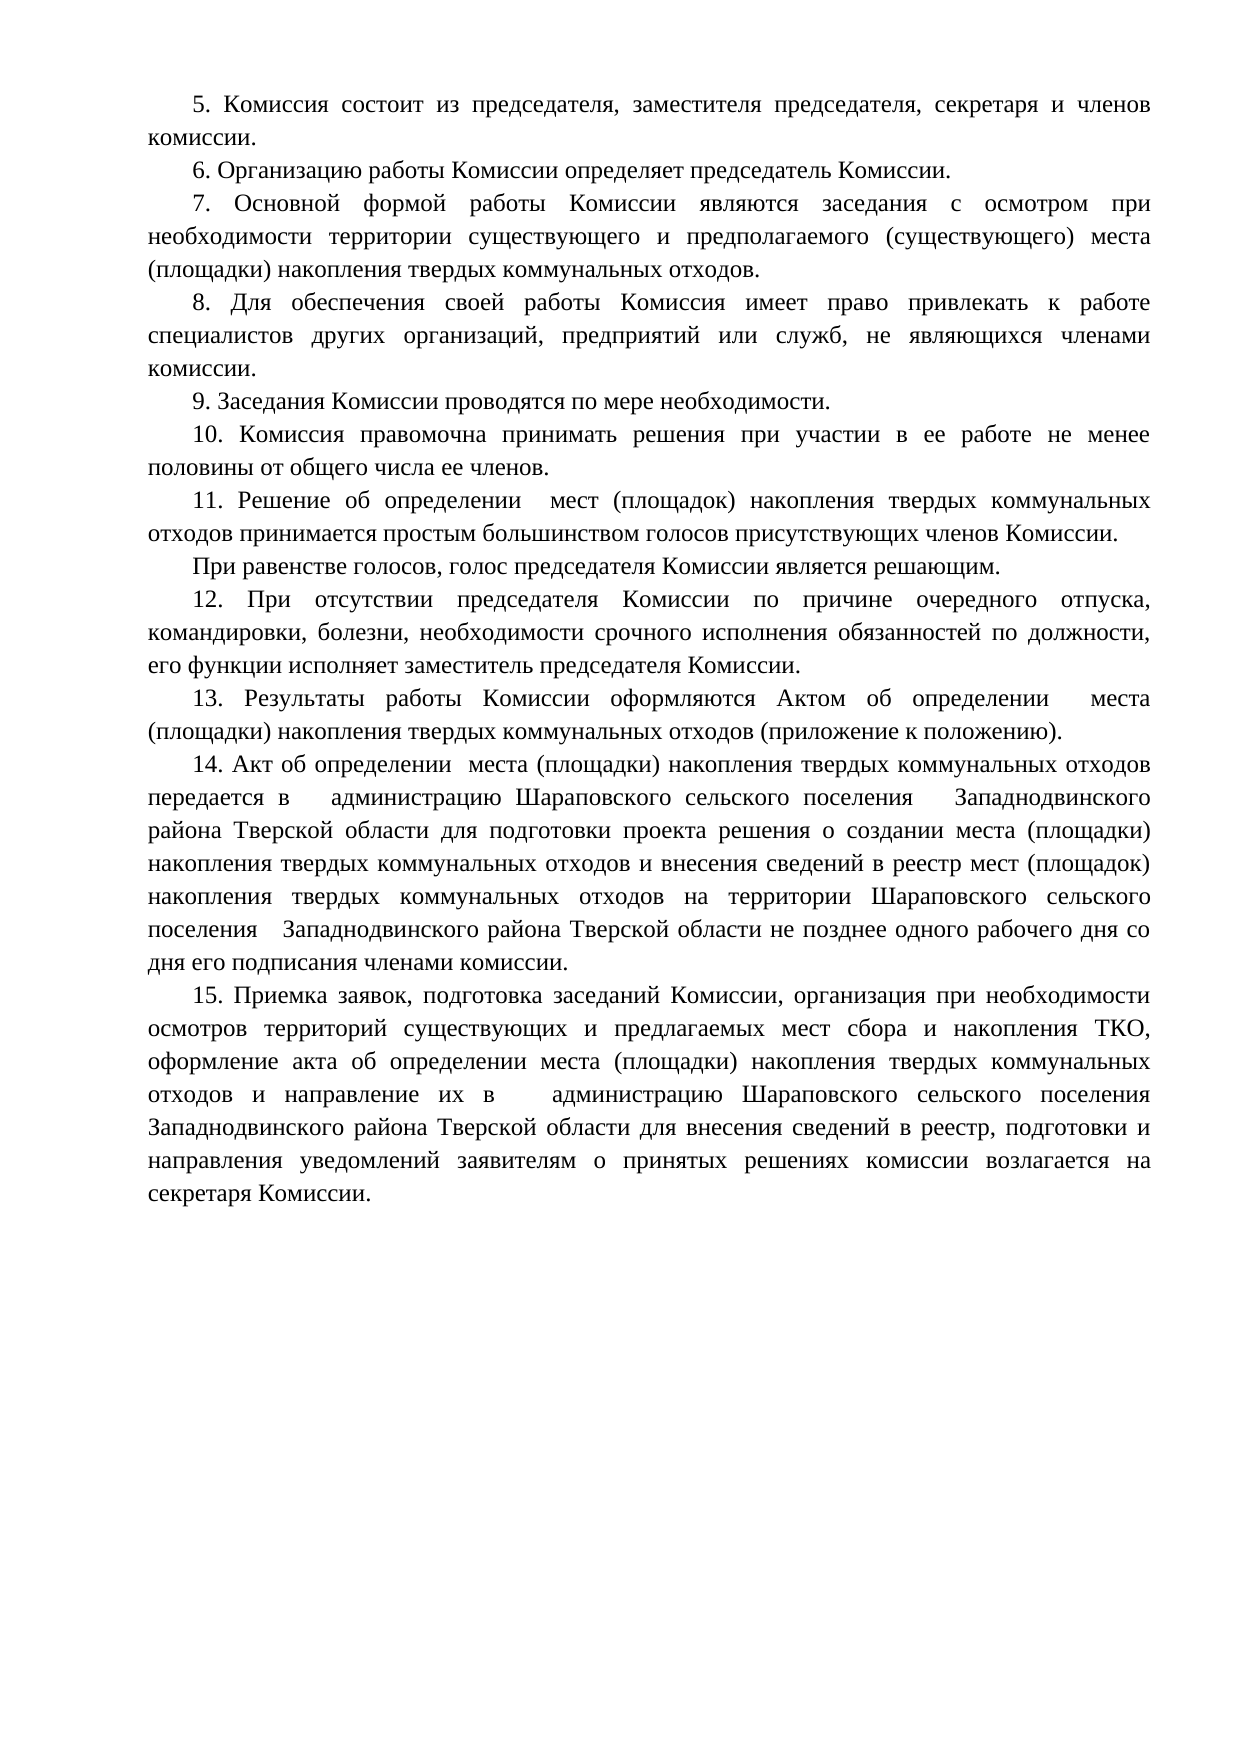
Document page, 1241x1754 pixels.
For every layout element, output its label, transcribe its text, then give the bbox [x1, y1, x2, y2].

text 11. Решение об определении мест (площадок) накопления твердых коммунальных отходов принимается простым большинством голосов присутствующих членов Комиссии. [148, 485, 1152, 547]
text 9. Заседания Комиссии проводятся по мере необходимости. [148, 386, 1152, 414]
text 5. Комиссия состоит из председателя, заместителя председателя, секретаря и членов комиссии. [148, 89, 1152, 150]
text 15. Приемка заявок, подготовка заседаний Комиссии, организация при необходимости осмотров территорий существующих и предлагаемых мест сбора и накопления ТКО, оформление акта об определении места (площадки) накопления твердых коммунальных отходов и направление их в администрацию Шараповского сельского поселения Западнодвинского района Тверской области для внесения сведений в реестр, подготовки и направления уведомлений заявителям о принятых решениях комиссии возлагается на секретаря Комиссии. [148, 980, 1152, 1207]
text 12. При отсутствии председателя Комиссии по причине очередного отпуска, командировки, болезни, необходимости срочного исполнения обязанностей по должности, его функции исполняет заместитель председателя Комиссии. [148, 584, 1152, 679]
text 8. Для обеспечения своей работы Комиссия имеет право привлекать к работе специалистов других организаций, предприятий или служб, не являющихся членами комиссии. [148, 287, 1152, 382]
text 6. Организацию работы Комиссии определяет председатель Комиссии. [148, 155, 1152, 183]
text 13. Результаты работы Комиссии оформляются Актом об определении места (площадки) накопления твердых коммунальных отходов (приложение к положению). [148, 683, 1152, 745]
text 10. Комиссия правомочна принимать решения при участии в ее работе не менее половины от общего числа ее членов. [148, 419, 1152, 481]
text 7. Основной формой работы Комиссии являются заседания с осмотром при необходимости территории существующего и предполагаемого (существующего) места (площадки) накопления твердых коммунальных отходов. [148, 188, 1152, 282]
text 14. Акт об определении места (площадки) накопления твердых коммунальных отходов передается в администрацию Шараповского сельского поселения Западнодвинского района Тверской области для подготовки проекта решения о создании места (площадки) накопления твердых коммунальных отходов и внесения сведений в реестр мест (площадок) накопления твердых коммунальных отходов на территории Шараповского сельского поселения Западнодвинского района Тверской области не позднее одного рабочего дня со дня его подписания членами комиссии. [148, 749, 1152, 976]
text При равенстве голосов, голос председателя Комиссии является решающим. [148, 551, 1152, 580]
